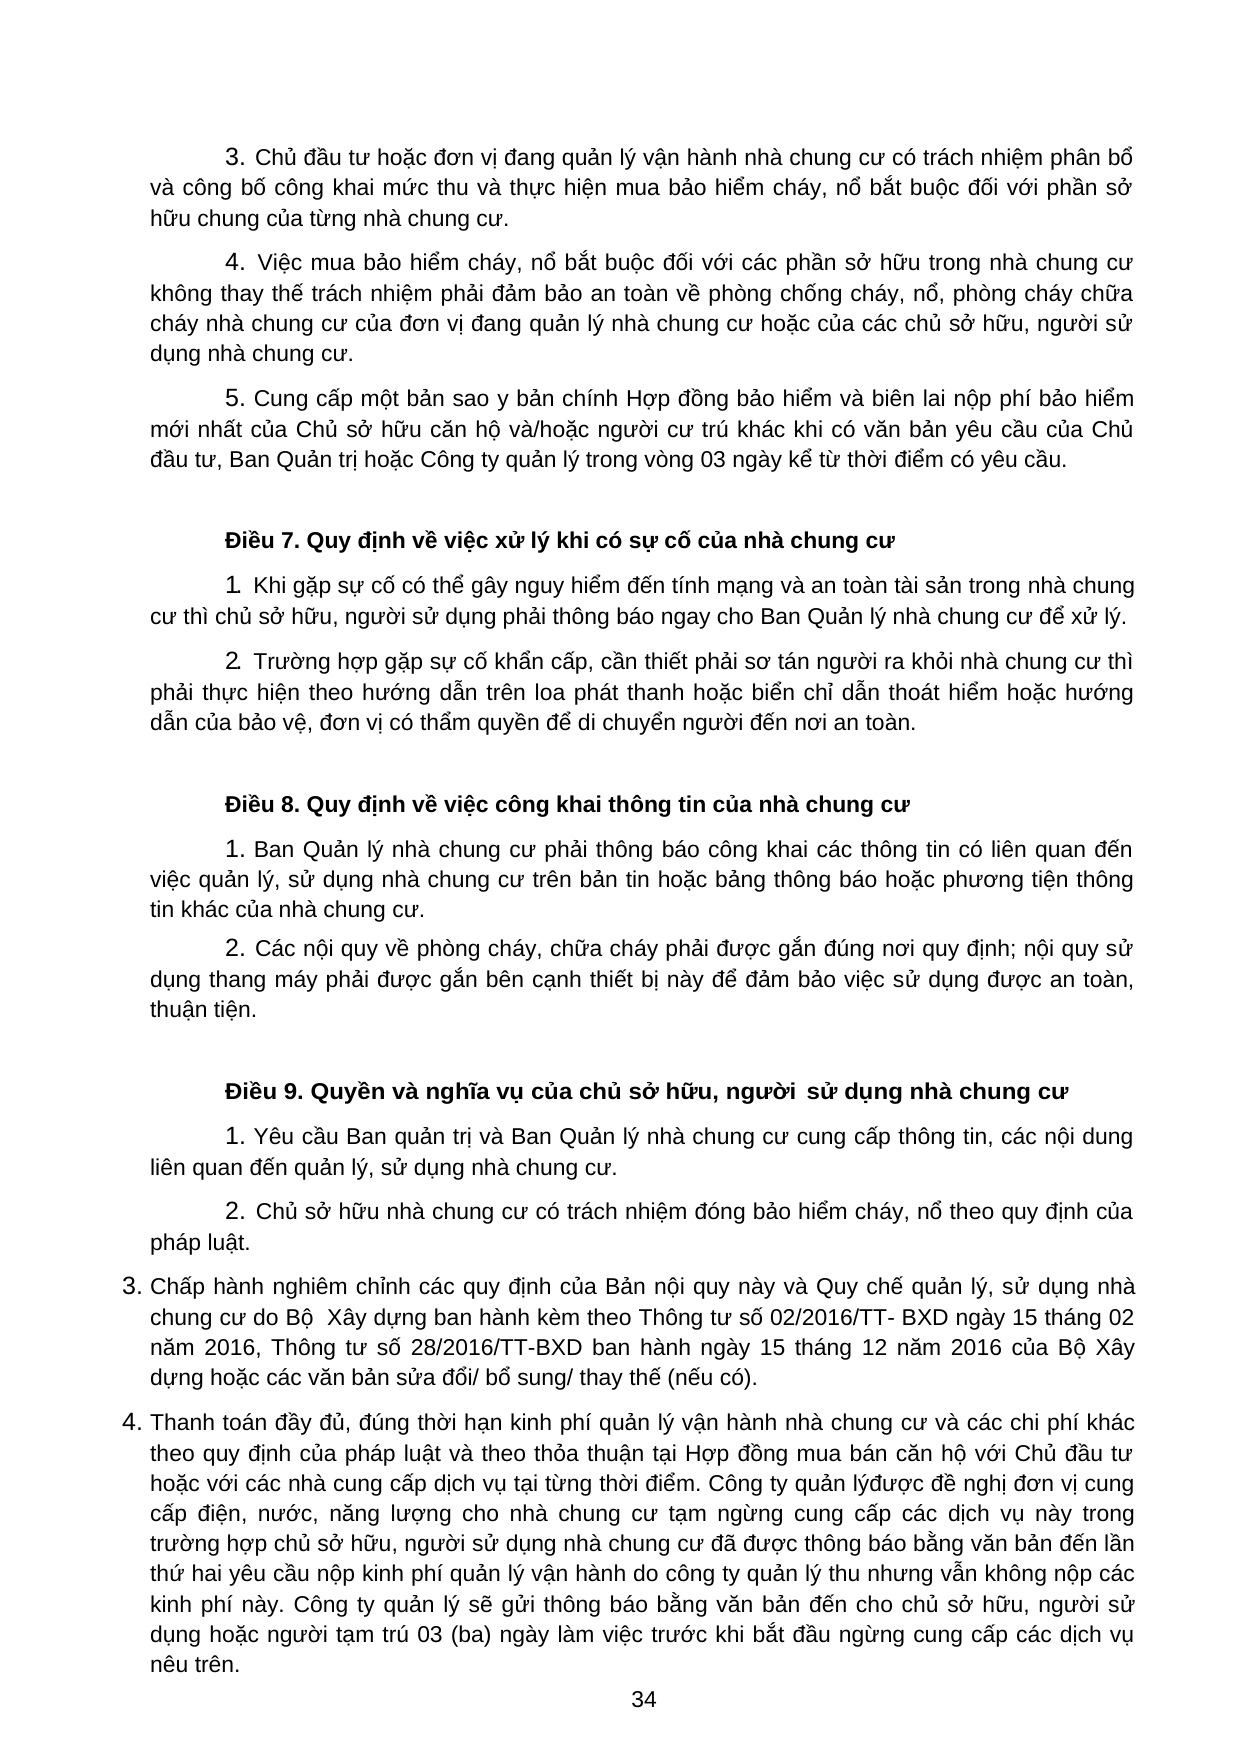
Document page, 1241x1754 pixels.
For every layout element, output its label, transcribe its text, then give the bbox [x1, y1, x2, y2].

list Các nội quy về phòng cháy, chữa cháy phải được gắn đúng nơi quy định; nội quy sử dụng thang máy phải được gắn bên cạnh thiết bị này để đảm bảo việc sử dụng được an toàn, thuận tiện. [150, 933, 1134, 1022]
list Chấp hành nghiêm chỉnh các quy định của Bản nội quy này và Quy chế quản lý, sử dụng nhà chung cư do Bộ Xây dựng ban hành kèm theo Thông tư số 02/2016/TT- BXD ngày 15 tháng 02 năm 2016, Thông tư số 28/2016/TT-BXD ban hành ngày 15 tháng 12 năm 2016 của Bộ Xây dựng hoặc các văn bản sửa đổi/ bổ sung/ thay thế (nếu có). [122, 1271, 1136, 1391]
list Việc mua bảo hiểm cháy, nổ bắt buộc đối với các phần sở hữu trong nhà chung cư không thay thế trách nhiệm phải đảm bảo an toàn về phòng chống cháy, nổ, phòng cháy chữa cháy nhà chung cư của đơn vị đang quản lý nhà chung cư hoặc của các chủ sở hữu, người sử dụng nhà chung cư. [150, 247, 1134, 367]
list Thanh toán đầy đủ, đúng thời hạn kinh phí quản lý vận hành nhà chung cư và các chi phí khác theo quy định của pháp luật và theo thỏa thuận tại Hợp đồng mua bán căn hộ với Chủ đầu tư hoặc với các nhà cung cấp dịch vụ tại từng thời điểm. Công ty quản lýđược đề nghị đơn vị cung cấp điện, nước, năng lượng cho nhà chung cư tạm ngừng cung cấp các dịch vụ này trong trường hợp chủ sở hữu, người sử dụng nhà chung cư đã được thông báo bằng văn bản đến lần thứ hai yêu cầu nộp kinh phí quản lý vận hành do công ty quản lý thu nhưng vẫn không nộp các kinh phí này. Công ty quản lý sẽ gửi thông báo bằng văn bản đến cho chủ sở hữu, người sử dụng hoặc người tạm trú 03 (ba) ngày làm việc trước khi bắt đầu ngừng cung cấp các dịch vụ nêu trên. [122, 1407, 1136, 1677]
text Điều 7. Quy định về việc xử lý khi có sự cố của nhà chung cư [225, 527, 1213, 554]
list Chủ đầu tư hoặc đơn vị đang quản lý vận hành nhà chung cư có trách nhiệm phân bổ và công bố công khai mức thu và thực hiện mua bảo hiểm cháy, nổ bắt buộc đối với phần sở hữu chung của từng nhà chung cư. [150, 142, 1134, 231]
list Cung cấp một bản sao y bản chính Hợp đồng bảo hiểm và biên lai nộp phí bảo hiểm mới nhất của Chủ sở hữu căn hộ và/hoặc người cư trú khác khi có văn bản yêu cầu của Chủ đầu tư, Ban Quản trị hoặc Công ty quản lý trong vòng 03 ngày kể từ thời điểm có yêu cầu. [150, 383, 1136, 472]
list Chủ sở hữu nhà chung cư có trách nhiệm đóng bảo hiểm cháy, nổ theo quy định của pháp luật. [150, 1196, 1135, 1255]
list Ban Quản lý nhà chung cư phải thông báo công khai các thông tin có liên quan đến việc quản lý, sử dụng nhà chung cư trên bản tin hoặc bảng thông báo hoặc phương tiện thông tin khác của nhà chung cư. [150, 834, 1135, 923]
list Trường hợp gặp sự cố khẩn cấp, cần thiết phải sơ tán người ra khỏi nhà chung cư thì phải thực hiện theo hướng dẫn trên loa phát thanh hoặc biển chỉ dẫn thoát hiểm hoặc hướng dẫn của bảo vệ, đơn vị có thẩm quyền để di chuyển người đến nơi an toàn. [150, 646, 1135, 735]
text Điều 8. Quy định về việc công khai thông tin của nhà chung cư [225, 791, 1213, 817]
list Yêu cầu Ban quản trị và Ban Quản lý nhà chung cư cung cấp thông tin, các nội dung liên quan đến quản lý, sử dụng nhà chung cư. [150, 1121, 1134, 1180]
text Điều 9. Quyền và nghĩa vụ của chủ sở hữu, người sử dụng nhà chung cư [225, 1078, 1213, 1104]
list Khi gặp sự cố có thể gây nguy hiểm đến tính mạng và an toàn tài sản trong nhà chung cư thì chủ sở hữu, người sử dụng phải thông báo ngay cho Ban Quản lý nhà chung cư để xử lý. [150, 571, 1135, 629]
